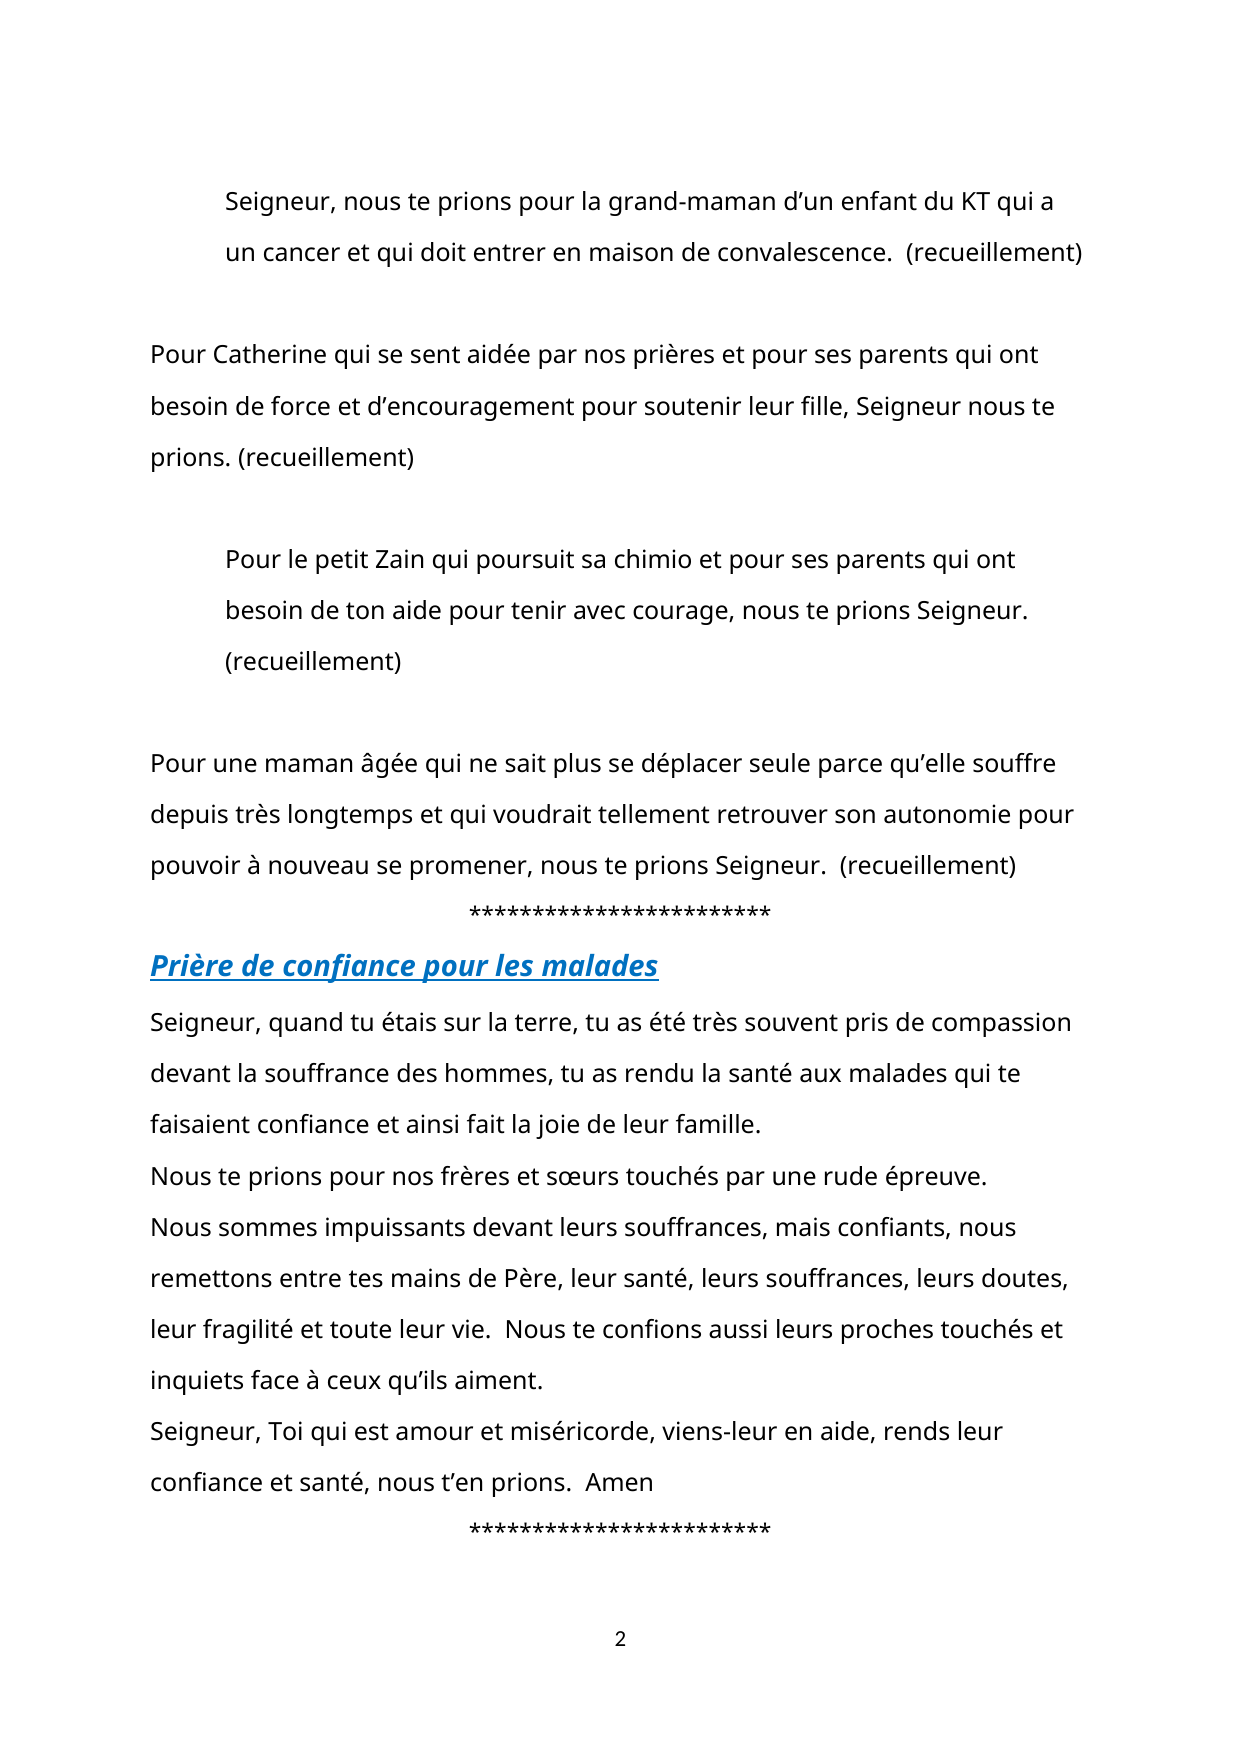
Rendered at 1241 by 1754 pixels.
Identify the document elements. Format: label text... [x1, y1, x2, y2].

text Pour Catherine qui se sent aidée par nos prières et pour ses parents qui ont besoin de force et d’encouragement pour soutenir leur fille, Seigneur nous te prions. (recueillement) [150, 337, 1090, 473]
text ************************ [150, 899, 1090, 930]
text Nous sommes impuissants devant leurs souffrances, mais confiants, nous remettons entre tes mains de Père, leur santé, leurs souffrances, leurs doutes, leur fragilité et toute leur vie. Nous te confions aussi leurs proches touchés et inquiets face à ceux qu’ils aiment. [150, 1209, 1090, 1396]
text Seigneur, nous te prions pour la grand-maman d’un enfant du KT qui a un cancer et qui doit entrer en maison de convalescence. (recueillement) [225, 184, 1090, 269]
text Nous te prions pour nos frères et sœurs touchés par une rude épreuve. [150, 1158, 1090, 1192]
text ************************ [150, 1515, 1090, 1547]
text Pour le petit Zain qui poursuit sa chimio et pour ses parents qui ont besoin de ton aide pour tenir avec courage, nous te prions Seigneur. (recueillement) [225, 541, 1090, 677]
text Seigneur, Toi qui est amour et miséricorde, viens-leur en aide, rends leur confiance et santé, nous t’en prions. Amen [150, 1413, 1090, 1498]
text Seigneur, quand tu étais sur la terre, tu as été très souvent pris de compassion devant la souffrance des hommes, tu as rendu la santé aux malades qui te faisaient confiance et ainsi fait la joie de leur famille. [150, 1005, 1090, 1141]
text Prière de confiance pour les malades [150, 946, 1090, 985]
text Pour une maman âgée qui ne sait plus se déplacer seule parce qu’elle souffre depuis très longtemps et qui voudrait tellement retrouver son autonomie pour pouvoir à nouveau se promener, nous te prions Seigneur. (recueillement) [150, 746, 1090, 882]
